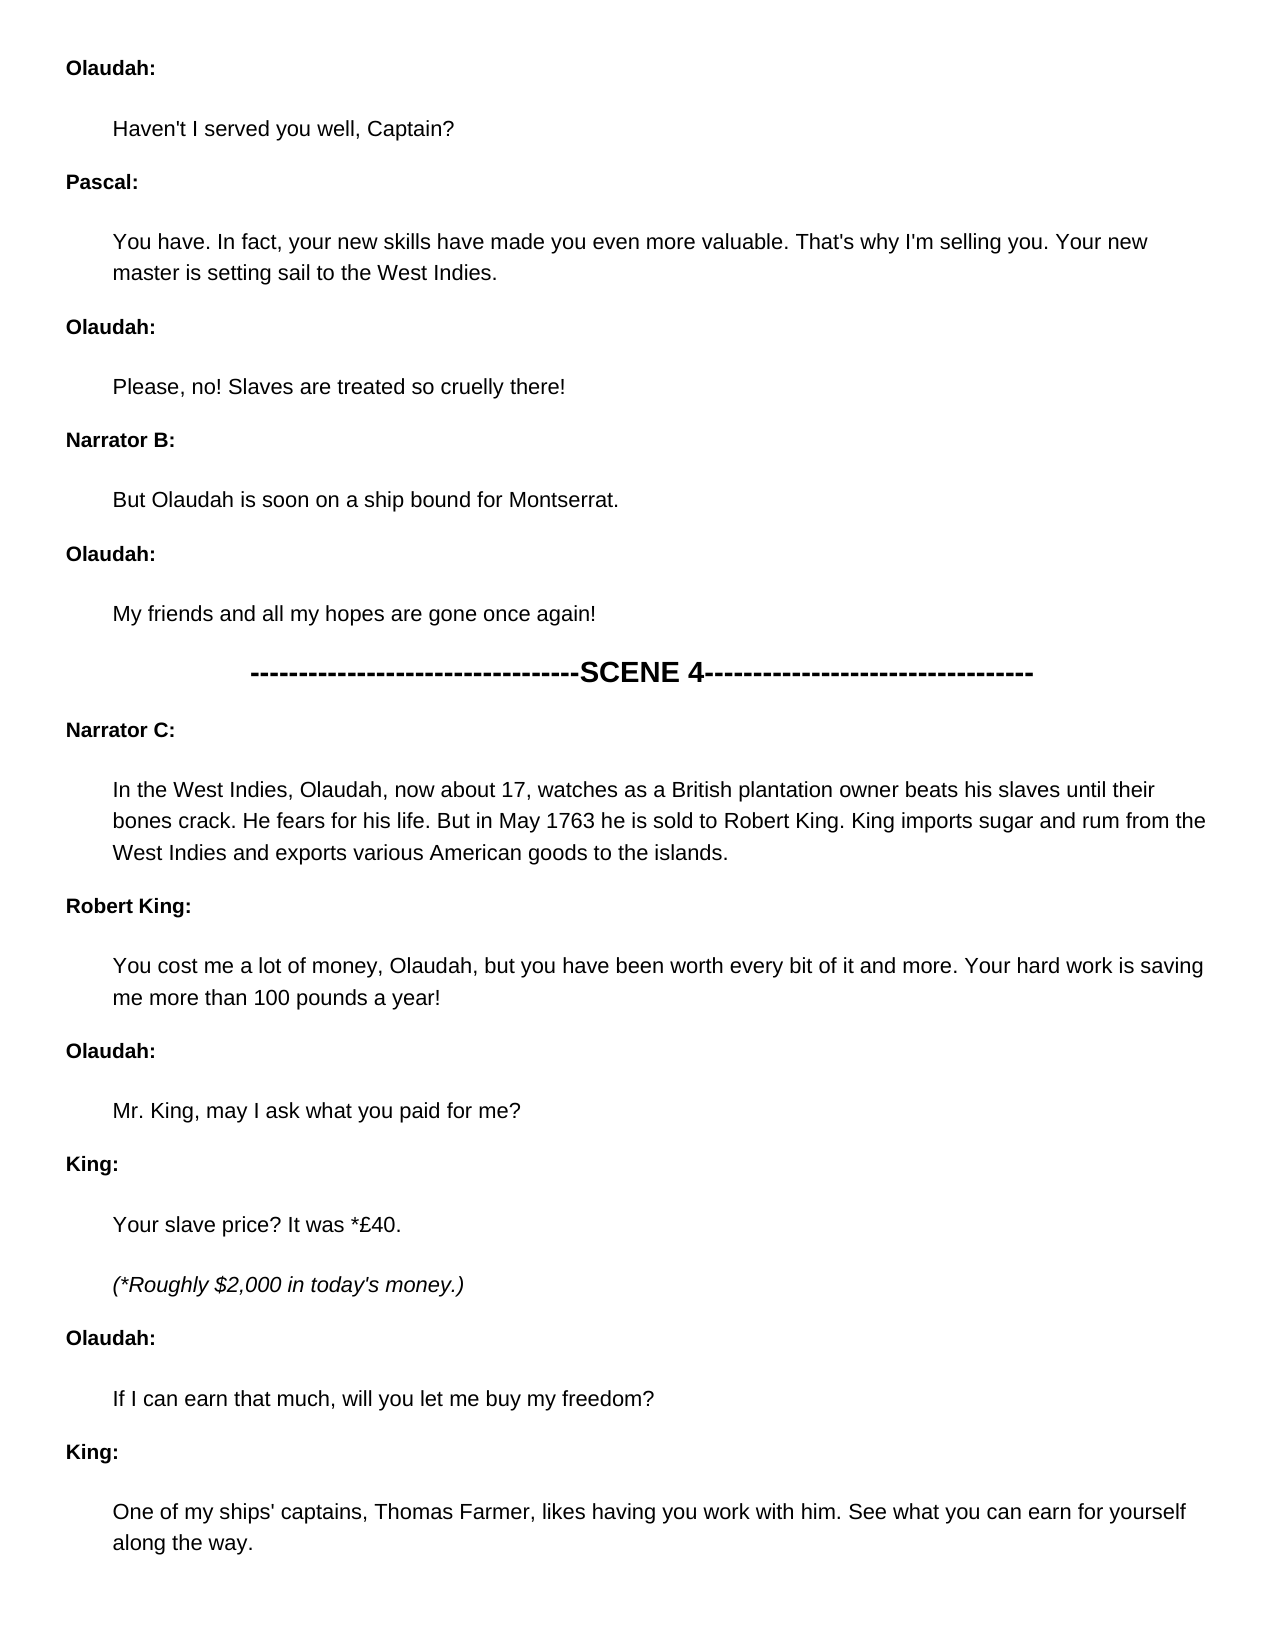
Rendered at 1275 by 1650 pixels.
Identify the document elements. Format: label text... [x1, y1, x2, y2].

text If I can earn that much, will you let me buy my freedom? [112, 1379, 1219, 1411]
text Haven't I served you well, Captain? [112, 109, 1219, 141]
text My friends and all my hopes are gone once again! [112, 595, 1219, 626]
text You cost me a lot of money, Olaudah, but you have been worth every bit of it and more. Your hard work is saving me more than 100 pounds a year! [112, 947, 1219, 1009]
text In the West Indies, Olaudah, now about 17, watches as a British plantation owner beats his slaves until their bones crack. He fears for his life. But in May 1763 he is sold to Robert King. King imports sugar and rum from the West Indies and exports various American goods to the islands. [112, 771, 1219, 865]
text Your slave price? It was *£40. [112, 1205, 1219, 1237]
text Olaudah: [66, 314, 1219, 338]
text Olaudah: [66, 1039, 1219, 1063]
text Olaudah: [66, 1326, 1219, 1350]
text Narrator B: [66, 428, 1219, 452]
text You have. In fact, your new skills have made you even more valuable. That's why I'm selling you. Your new master is setting sail to the West Indies. [112, 223, 1219, 285]
text (*Roughly $2,000 in today's money.) [112, 1266, 1219, 1297]
text Pascal: [66, 170, 1219, 194]
text Please, no! Slaves are treated so cruelly there! [112, 368, 1219, 399]
text But Olaudah is soon on a ship bound for Montserrat. [112, 481, 1219, 512]
text Olaudah: [66, 542, 1219, 566]
text Olaudah: [66, 56, 1219, 80]
text King: [66, 1152, 1219, 1176]
text ----------------------------------SCENE 4---------------------------------- [66, 655, 1219, 689]
text One of my ships' captains, Thomas Farmer, likes having you work with him. See what you can earn for yourself along the way. [112, 1493, 1219, 1555]
text Robert King: [66, 894, 1219, 918]
text Mr. King, may I ask what you paid for me? [112, 1092, 1219, 1123]
text Narrator C: [66, 718, 1219, 742]
text King: [66, 1440, 1219, 1464]
